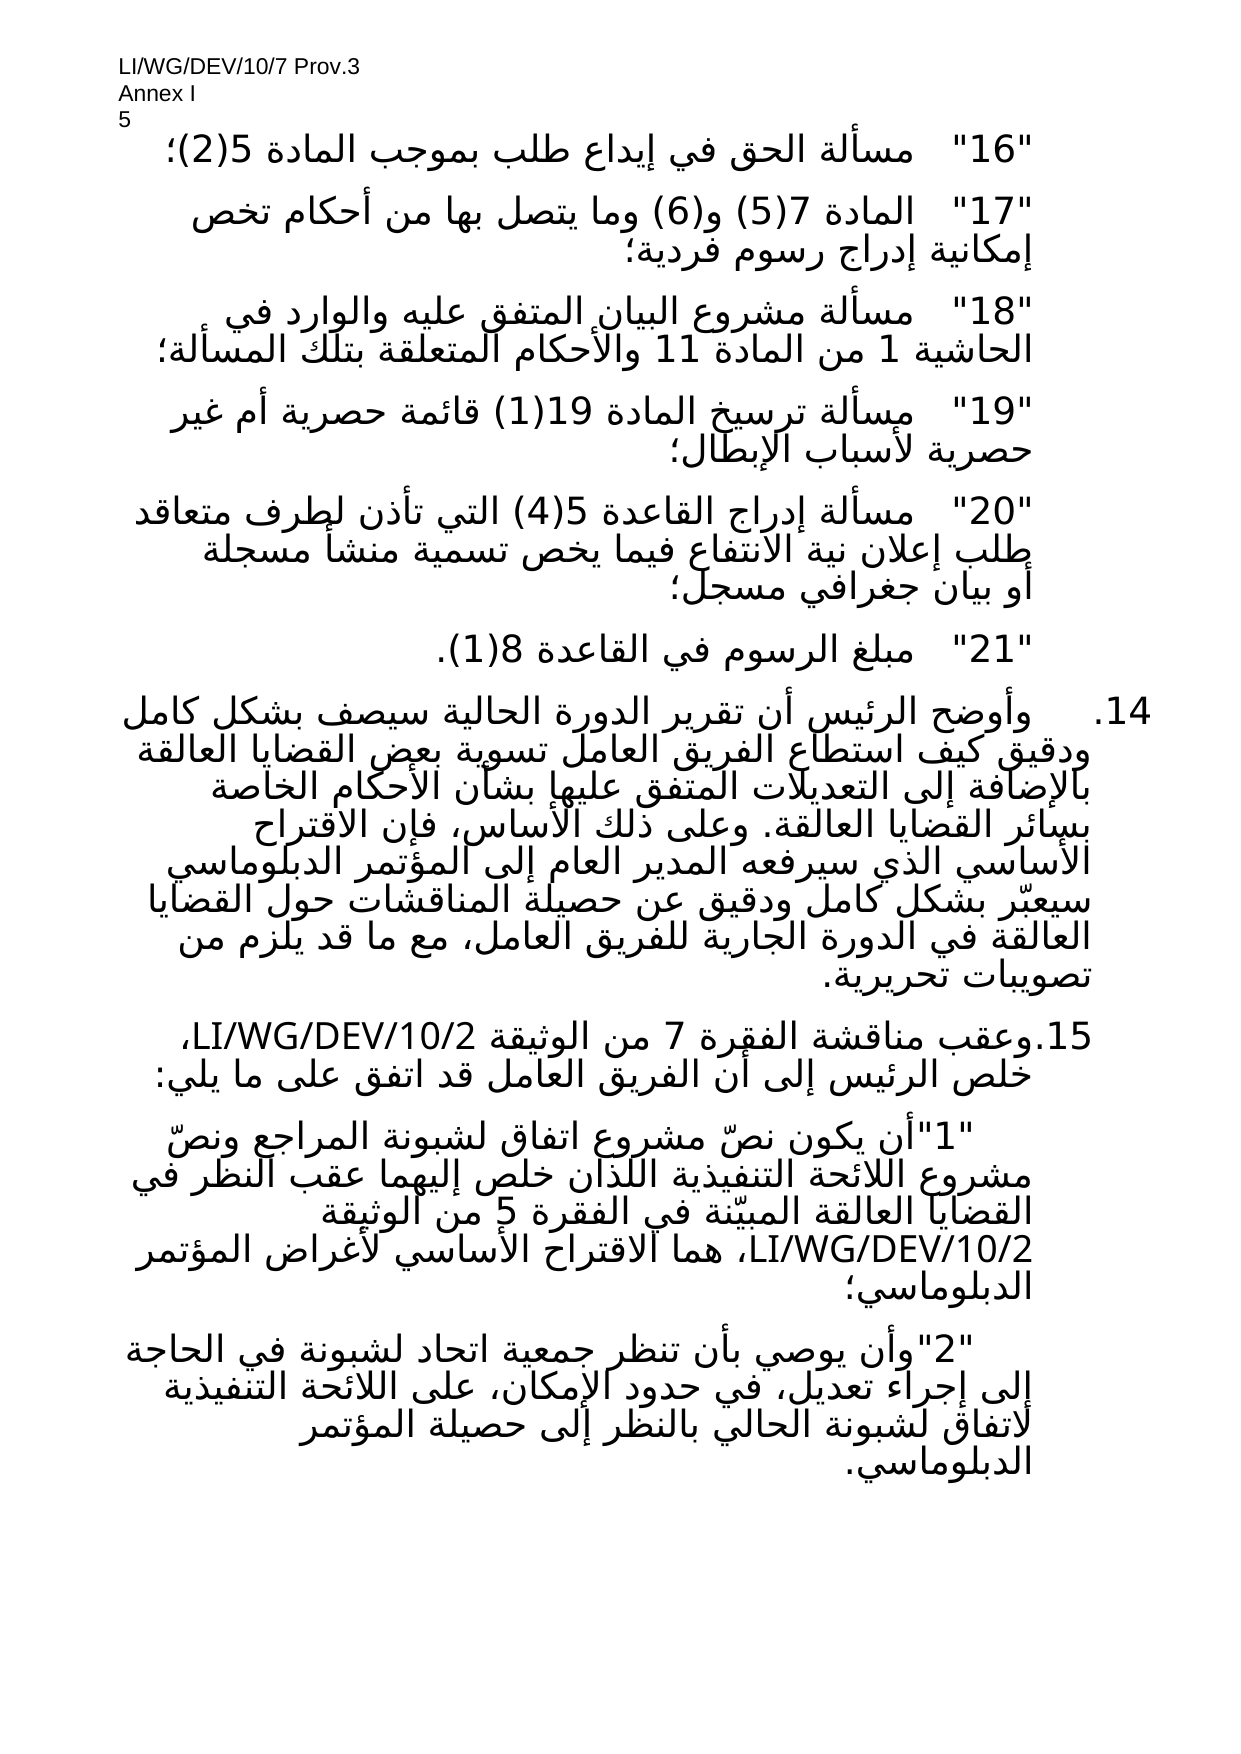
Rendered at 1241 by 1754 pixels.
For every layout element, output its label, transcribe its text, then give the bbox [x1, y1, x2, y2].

list "21" مبلغ الرسوم في القاعدة 8(1). [118, 632, 1033, 670]
text وأوضح الرئيس أن تقرير الدورة الحالية سيصف بشكل كامل ودقيق كيف استطاع الفريق العامل تسوية بعض القضايا العالقة بالإضافة إلى التعديلات المتفق عليها بشأن الأحكام الخاصة بسائر القضايا العالقة. وعلى ذلك الأساس، فإن الاقتراح الأساسي الذي سيرفعه المدير العام إلى المؤتمر الدبلوماسي سيعبّر بشكل كامل ودقيق عن حصيلة المناقشات حول القضايا العالقة في الدورة الجارية للفريق العامل، مع ما قد يلزم من تصويبات تحريرية. [118, 695, 1092, 995]
list "20" مسألة إدراج القاعدة 5(4) التي تأذن لطرف متعاقد طلب إعلان نية الانتفاع فيما يخص تسمية منشأ مسجلة أو بيان جغرافي مسجل؛ [118, 495, 1033, 607]
list "18" مسألة مشروع البيان المتفق عليه والوارد في الحاشية 1 من المادة 11 والأحكام المتعلقة بتلك المسألة؛ [118, 295, 1033, 370]
text "2" وأن يوصي بأن تنظر جمعية اتحاد لشبونة في الحاجة إلى إجراء تعديل، في حدود الإمكان، على اللائحة التنفيذية لاتفاق لشبونة الحالي بالنظر إلى حصيلة المؤتمر الدبلوماسي. [118, 1332, 1033, 1482]
text "1" أن يكون نصّ مشروع اتفاق لشبونة المراجع ونصّ مشروع اللائحة التنفيذية اللذان خلص إليهما عقب النظر في القضايا العالقة المبيّنة في الفقرة 5 من الوثيقة LI/WG/DEV/10/2، هما الاقتراح الأساسي لأغراض المؤتمر الدبلوماسي؛ [118, 1120, 1033, 1307]
list "17" المادة 7(5) و(6) وما يتصل بها من أحكام تخص إمكانية إدراج رسوم فردية؛ [118, 195, 1033, 270]
list "19" مسألة ترسيخ المادة 19(1) قائمة حصرية أم غير حصرية لأسباب الإبطال؛ [118, 395, 1033, 470]
text وعقب مناقشة الفقرة 7 من الوثيقة LI/WG/DEV/10/2، خلص الرئيس إلى أن الفريق العامل قد اتفق على ما يلي: [118, 1020, 1033, 1095]
list "16" مسألة الحق في إيداع طلب بموجب المادة 5(2)؛ [118, 132, 1033, 170]
